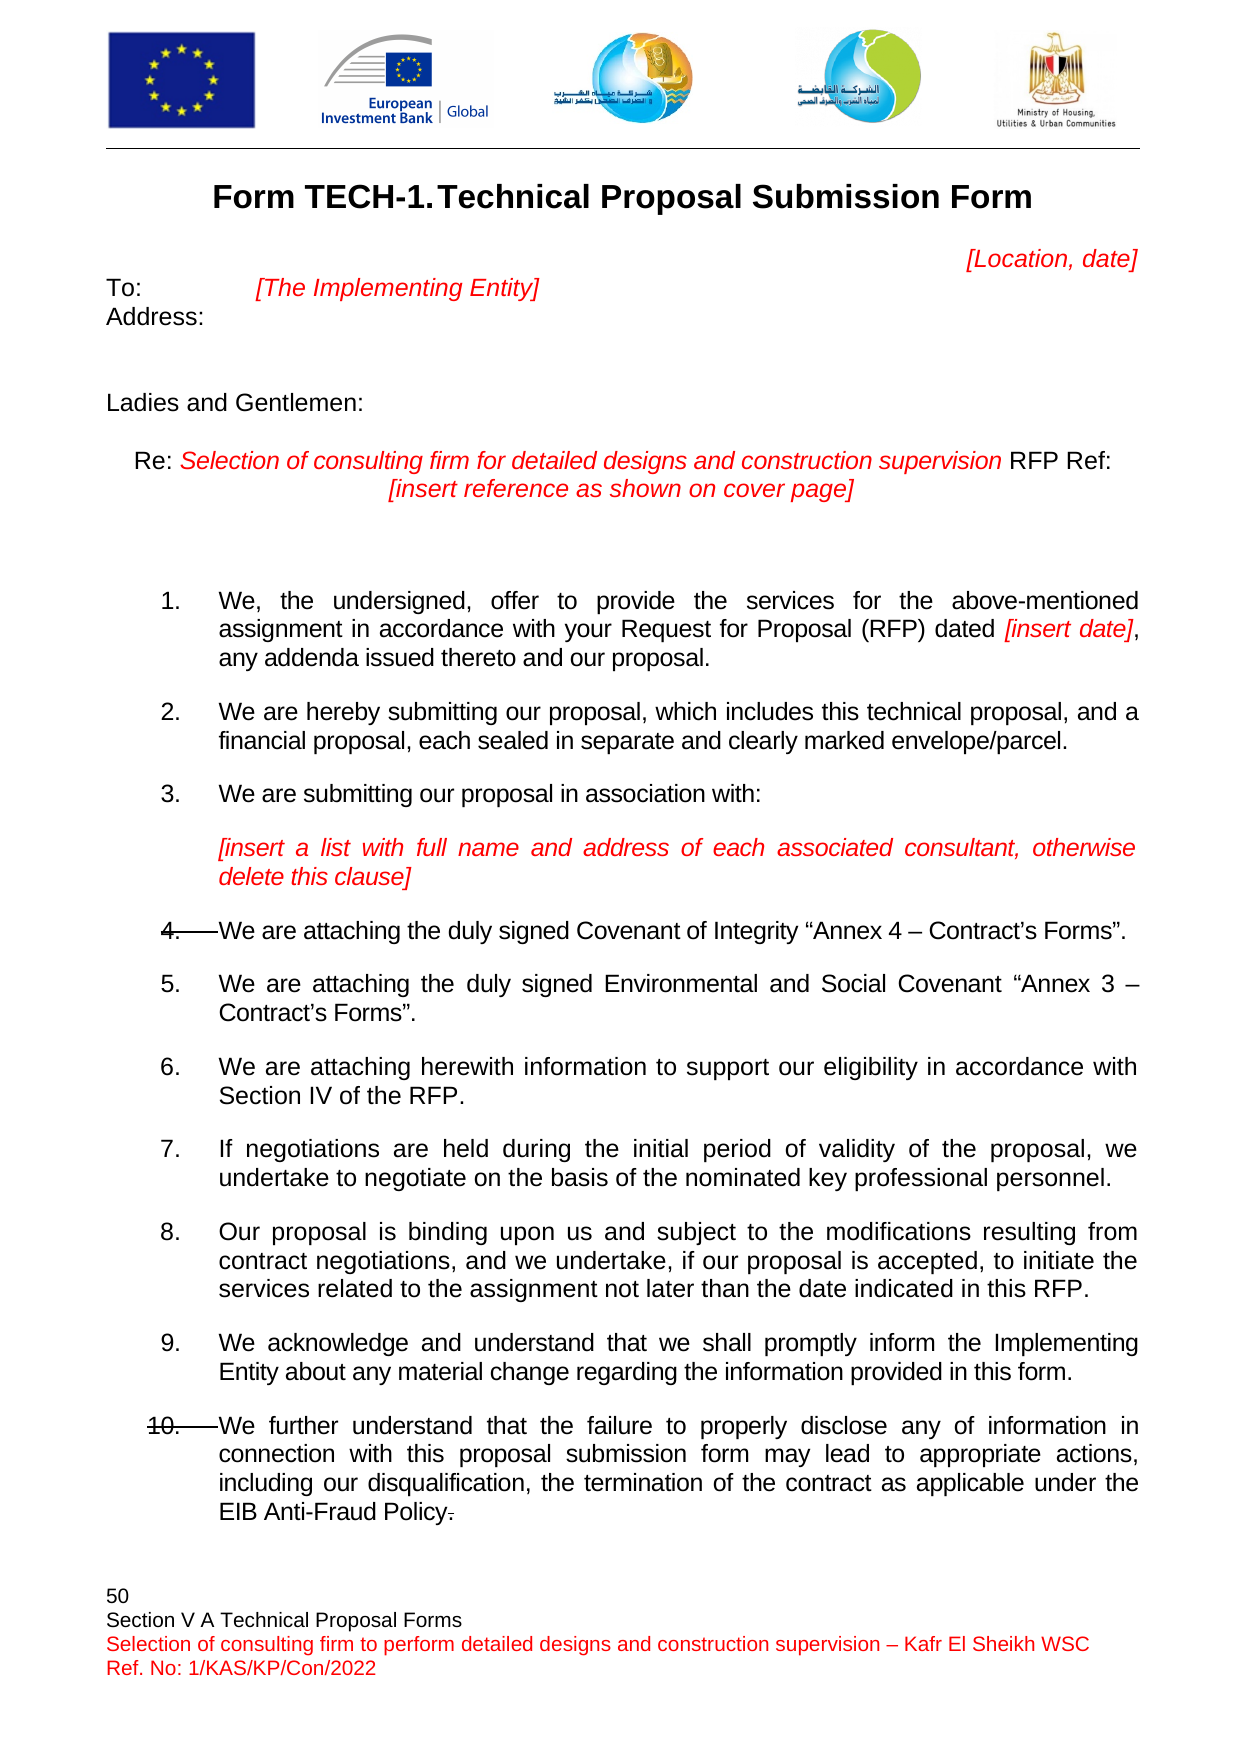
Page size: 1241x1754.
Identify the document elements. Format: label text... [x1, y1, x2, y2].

picture [318, 30, 494, 128]
text Ladies and Gentlemen: [106, 388, 1140, 417]
list We are attaching the duly signed Environmental and Social Covenant “Annex 3 – Contract’s Forms”. [181, 969, 1140, 1027]
list We acknowledge and understand that we shall promptly inform the Implementing Entity about any material change regarding the information provided in this form. [181, 1328, 1140, 1386]
list If negotiations are held during the initial period of validity of the proposal, we undertake to negotiate on the basis of the nominated key professional personnel. [181, 1134, 1140, 1192]
text Re: Selection of consulting firm for detailed designs and construction supervision RFP Ref: [insert reference as shown on cover page] [106, 446, 1140, 503]
text Address: [106, 302, 1140, 331]
picture [795, 27, 922, 127]
list Our proposal is binding upon us and subject to the modifications resulting from contract negotiations, and we undertake, if our proposal is accepted, to initiate the services related to the assignment not later than the date indicated in this RFP. [181, 1217, 1140, 1303]
text [insert a list with full name and address of each associated consultant, otherwise delete this clause] [218, 833, 1140, 891]
list We are attaching the duly signed Covenant of Integrity “Annex 4 – Contract’s Forms”. [181, 916, 1140, 944]
text To: [The Implementing Entity] [106, 273, 1140, 302]
picture [993, 30, 1118, 129]
list We, the undersigned, offer to provide the services for the above-mentioned assignment in accordance with your Request for Proposal (RFP) dated [insert date], any addenda issued thereto and our proposal. [181, 586, 1140, 672]
list We further understand that the failure to properly disclose any of information in connection with this proposal submission form may lead to appropriate actions, including our disqualification, the termination of the contract as applicable under the EIB Anti-Fraud Policy. [181, 1411, 1140, 1526]
text Form TECH-1. Technical Proposal Submission Form [106, 177, 1140, 216]
list We are attaching herewith information to support our eligibility in accordance with Section IV of the RFP. [181, 1052, 1140, 1109]
list We are hereby submitting our proposal, which includes this technical proposal, and a financial proposal, each sealed in separate and clearly marked envelope/parcel. [181, 697, 1140, 754]
list We are submitting our proposal in association with: [181, 779, 1140, 808]
text [Location, date] [106, 244, 1140, 273]
picture [552, 32, 693, 124]
